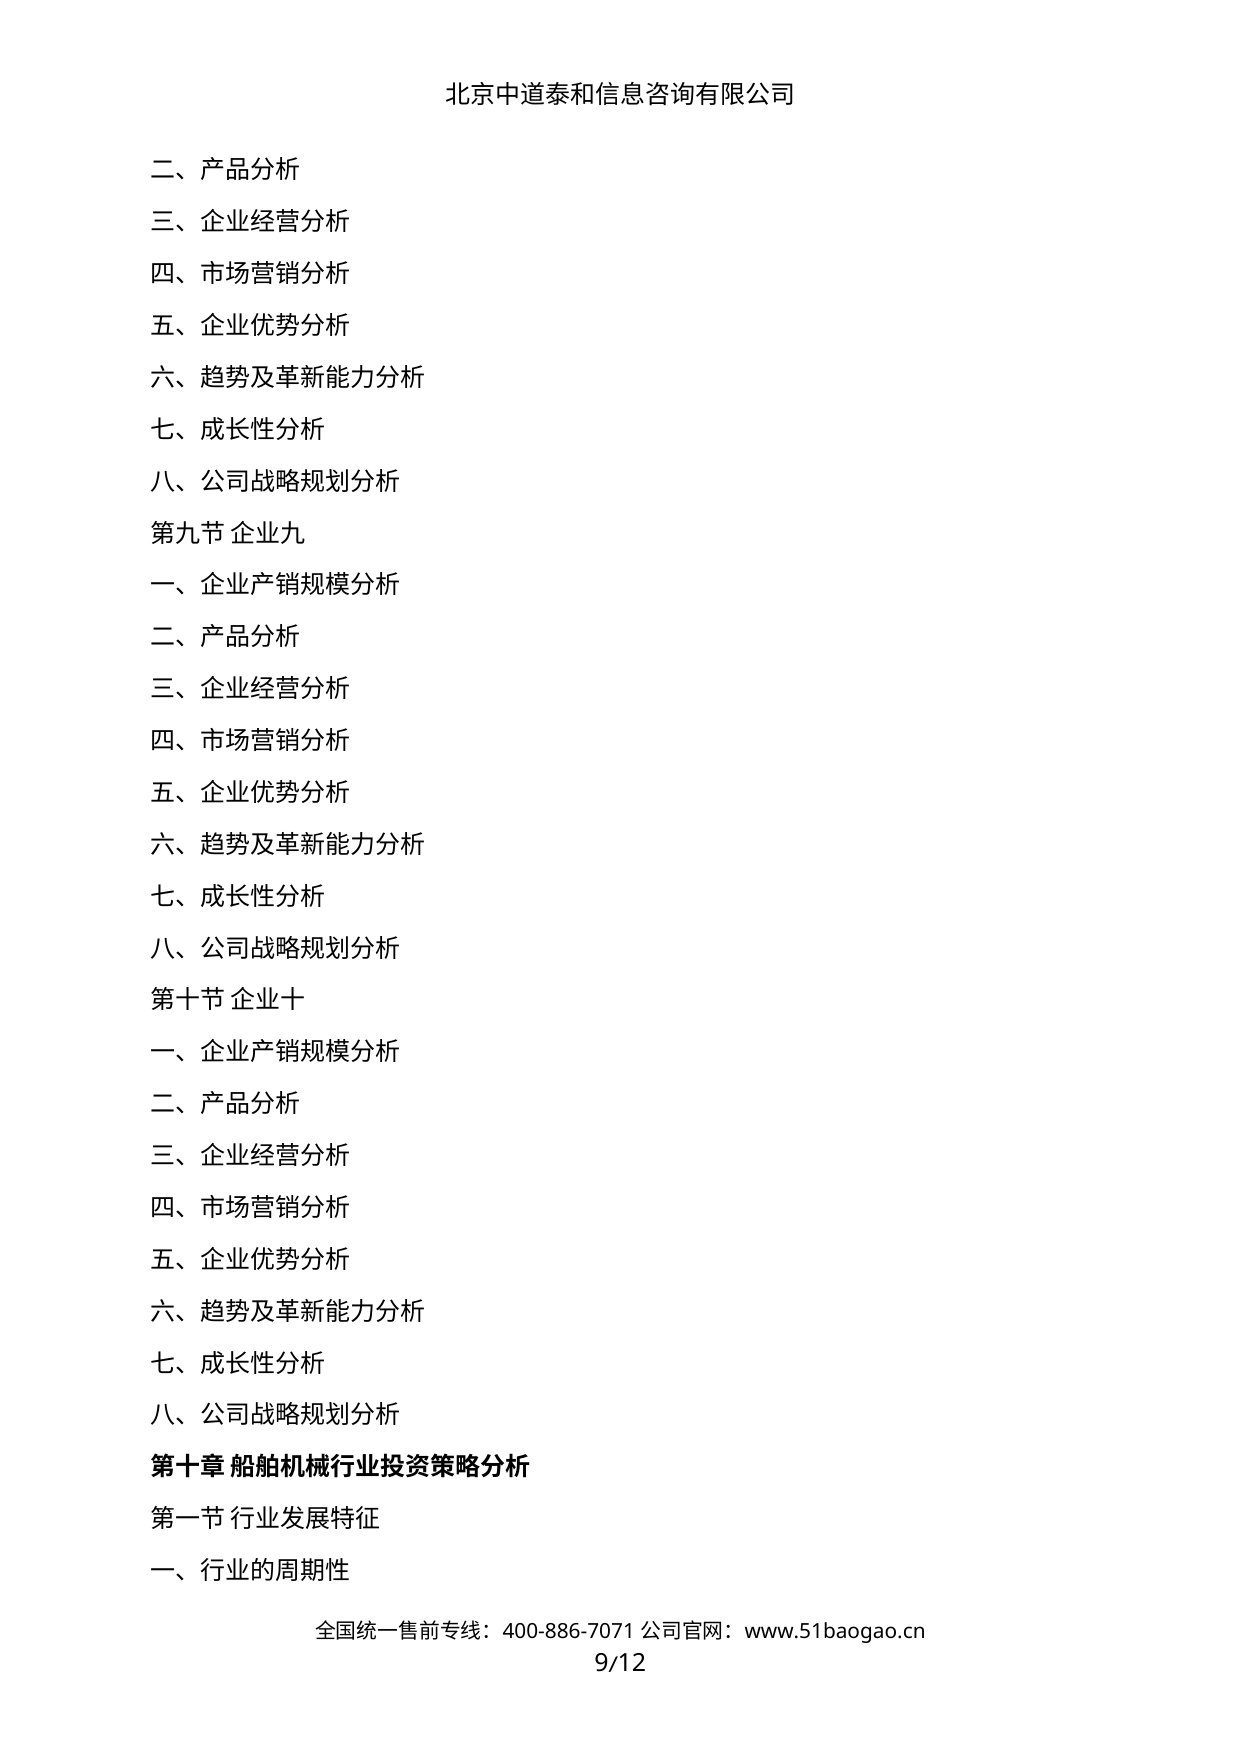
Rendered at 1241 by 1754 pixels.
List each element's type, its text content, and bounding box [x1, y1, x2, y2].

text 七、成长性分析 [150, 409, 1090, 446]
text 五、企业优势分析 [150, 772, 1090, 809]
text 一、行业的周期性 [150, 1551, 1090, 1587]
text 五、企业优势分析 [150, 306, 1090, 342]
text 四、市场营销分析 [150, 254, 1090, 290]
text 六、趋势及革新能力分析 [150, 357, 1090, 394]
text 七、成长性分析 [150, 1343, 1090, 1379]
text 八、公司战略规划分析 [150, 928, 1090, 964]
text 三、企业经营分析 [150, 669, 1090, 705]
text 第十章 船舶机械行业投资策略分析 [150, 1447, 1090, 1483]
text 七、成长性分析 [150, 876, 1090, 912]
text 二、产品分析 [150, 1084, 1090, 1120]
text 二、产品分析 [150, 617, 1090, 653]
text 第十节 企业十 [150, 980, 1090, 1016]
text 六、趋势及革新能力分析 [150, 824, 1090, 861]
text 六、趋势及革新能力分析 [150, 1291, 1090, 1327]
text 第一节 行业发展特征 [150, 1499, 1090, 1535]
text 五、企业优势分析 [150, 1239, 1090, 1276]
text 二、产品分析 [150, 150, 1090, 186]
text 一、企业产销规模分析 [150, 565, 1090, 601]
text 四、市场营销分析 [150, 1187, 1090, 1224]
text 三、企业经营分析 [150, 1136, 1090, 1172]
text 八、公司战略规划分析 [150, 461, 1090, 497]
text 三、企业经营分析 [150, 202, 1090, 238]
text 一、企业产销规模分析 [150, 1032, 1090, 1068]
text 八、公司战略规划分析 [150, 1395, 1090, 1431]
text 第九节 企业九 [150, 513, 1090, 549]
text 四、市场营销分析 [150, 721, 1090, 757]
